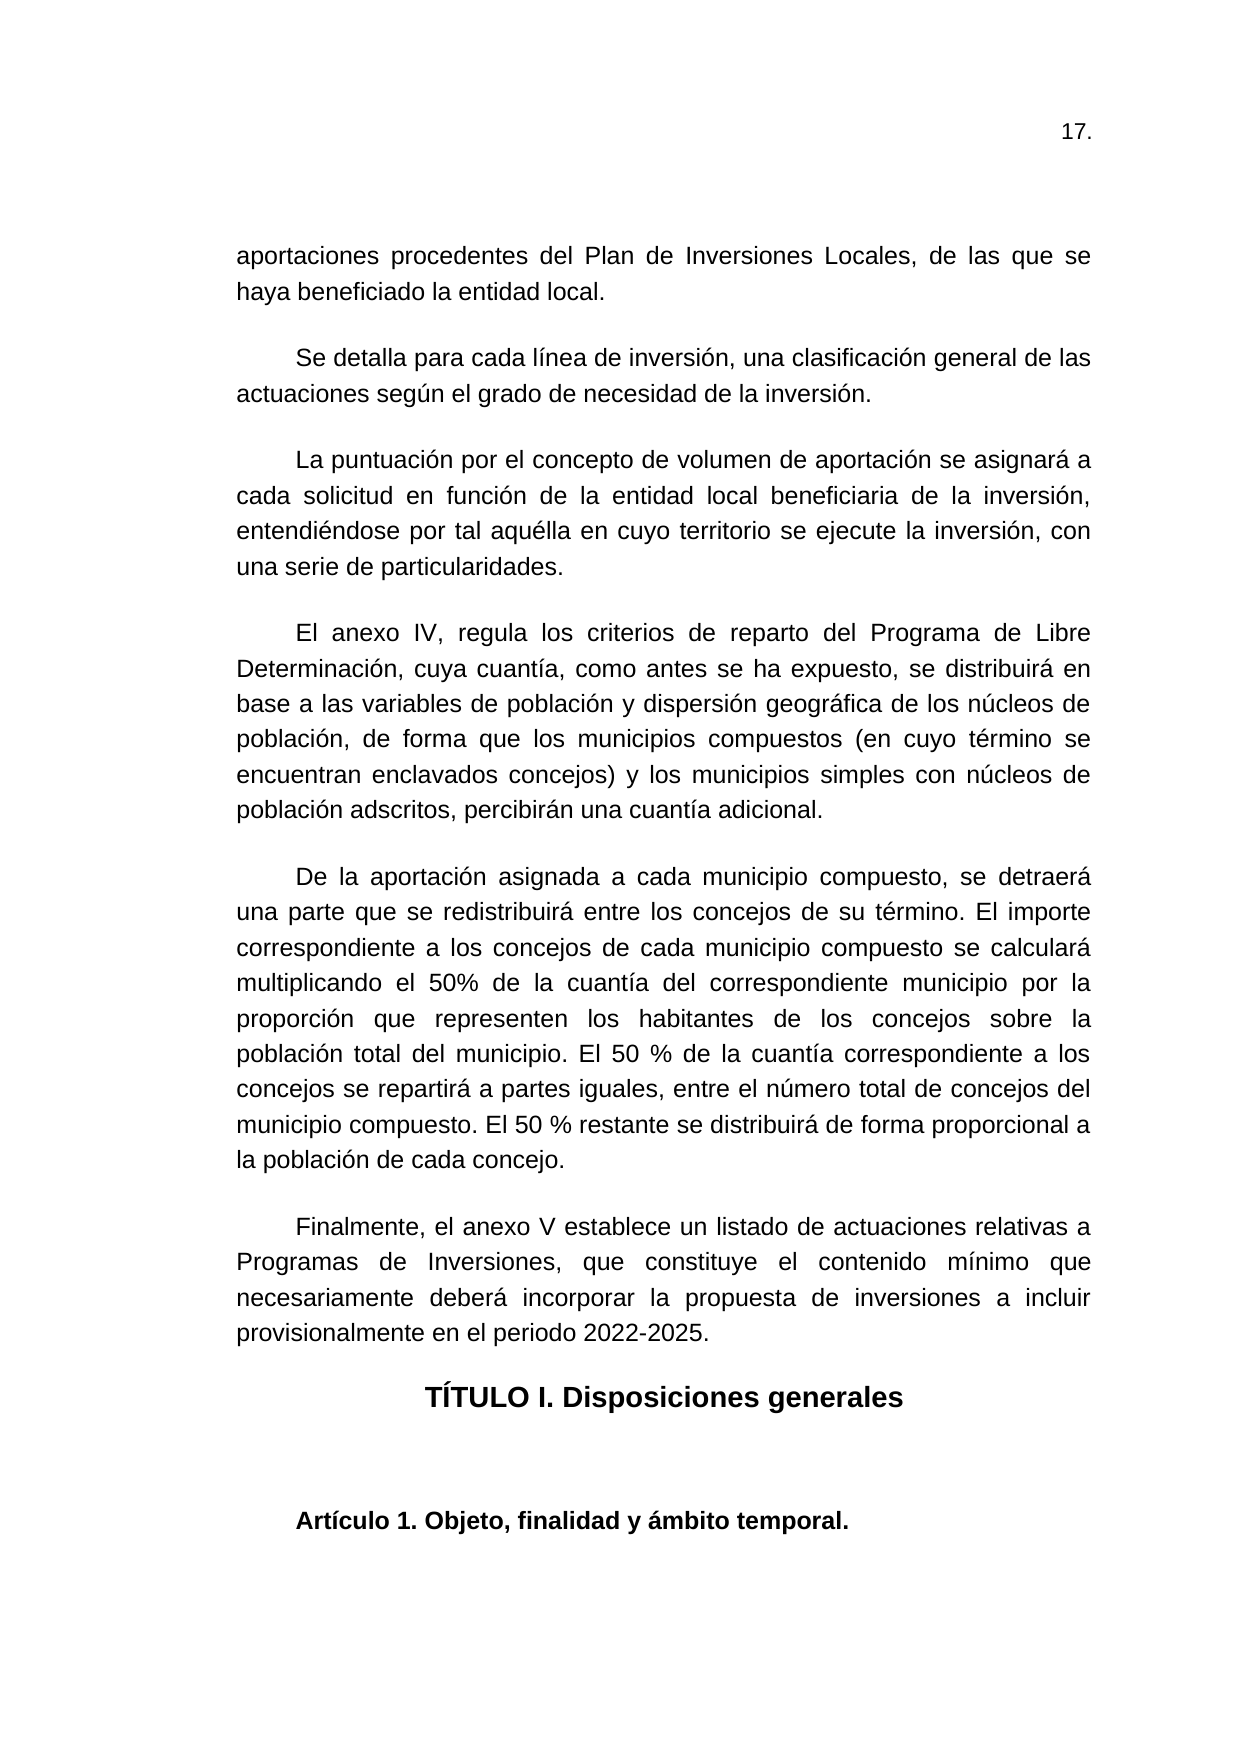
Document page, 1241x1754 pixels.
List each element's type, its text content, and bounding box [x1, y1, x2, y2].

text Finalmente, el anexo V establece un listado de actuaciones relativas a Programas de Inversiones, que constituye el contenido mínimo que necesariamente deberá incorporar la propuesta de inversiones a incluir provisionalmente en el periodo 2022-2025. [236, 1207, 1092, 1349]
text De la aportación asignada a cada municipio compuesto, se detraerá una parte que se redistribuirá entre los concejos de su término. El importe correspondiente a los concejos de cada municipio compuesto se calculará multiplicando el 50% de la cuantía del correspondiente municipio por la proporción que representen los habitantes de los concejos sobre la población total del municipio. El 50 % de la cuantía correspondiente a los concejos se repartirá a partes iguales, entre el número total de concejos del municipio compuesto. El 50 % restante se distribuirá de forma proporcional a la población de cada concejo. [236, 857, 1092, 1176]
text TÍTULO I. Disposiciones generales [236, 1380, 1092, 1413]
text Se detalla para cada línea de inversión, una clasificación general de las actuaciones según el grado de necesidad de la inversión. [236, 338, 1092, 409]
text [236, 236, 1092, 307]
text El anexo IV, regula los criterios de reparto del Programa de Libre Determinación, cuya cuantía, como antes se ha expuesto, se distribuirá en base a las variables de población y dispersión geográfica de los núcleos de población, de forma que los municipios compuestos (en cuyo término se encuentran enclavados concejos) y los municipios simples con núcleos de población adscritos, percibirán una cuantía adicional. [236, 613, 1092, 826]
text Artículo 1. Objeto, finalidad y ámbito temporal. [236, 1501, 1092, 1536]
text La puntuación por el concepto de volumen de aportación se asignará a cada solicitud en función de la entidad local beneficiaria de la inversión, entendiéndose por tal aquélla en cuyo territorio se ejecute la inversión, con una serie de particularidades. [236, 440, 1092, 582]
